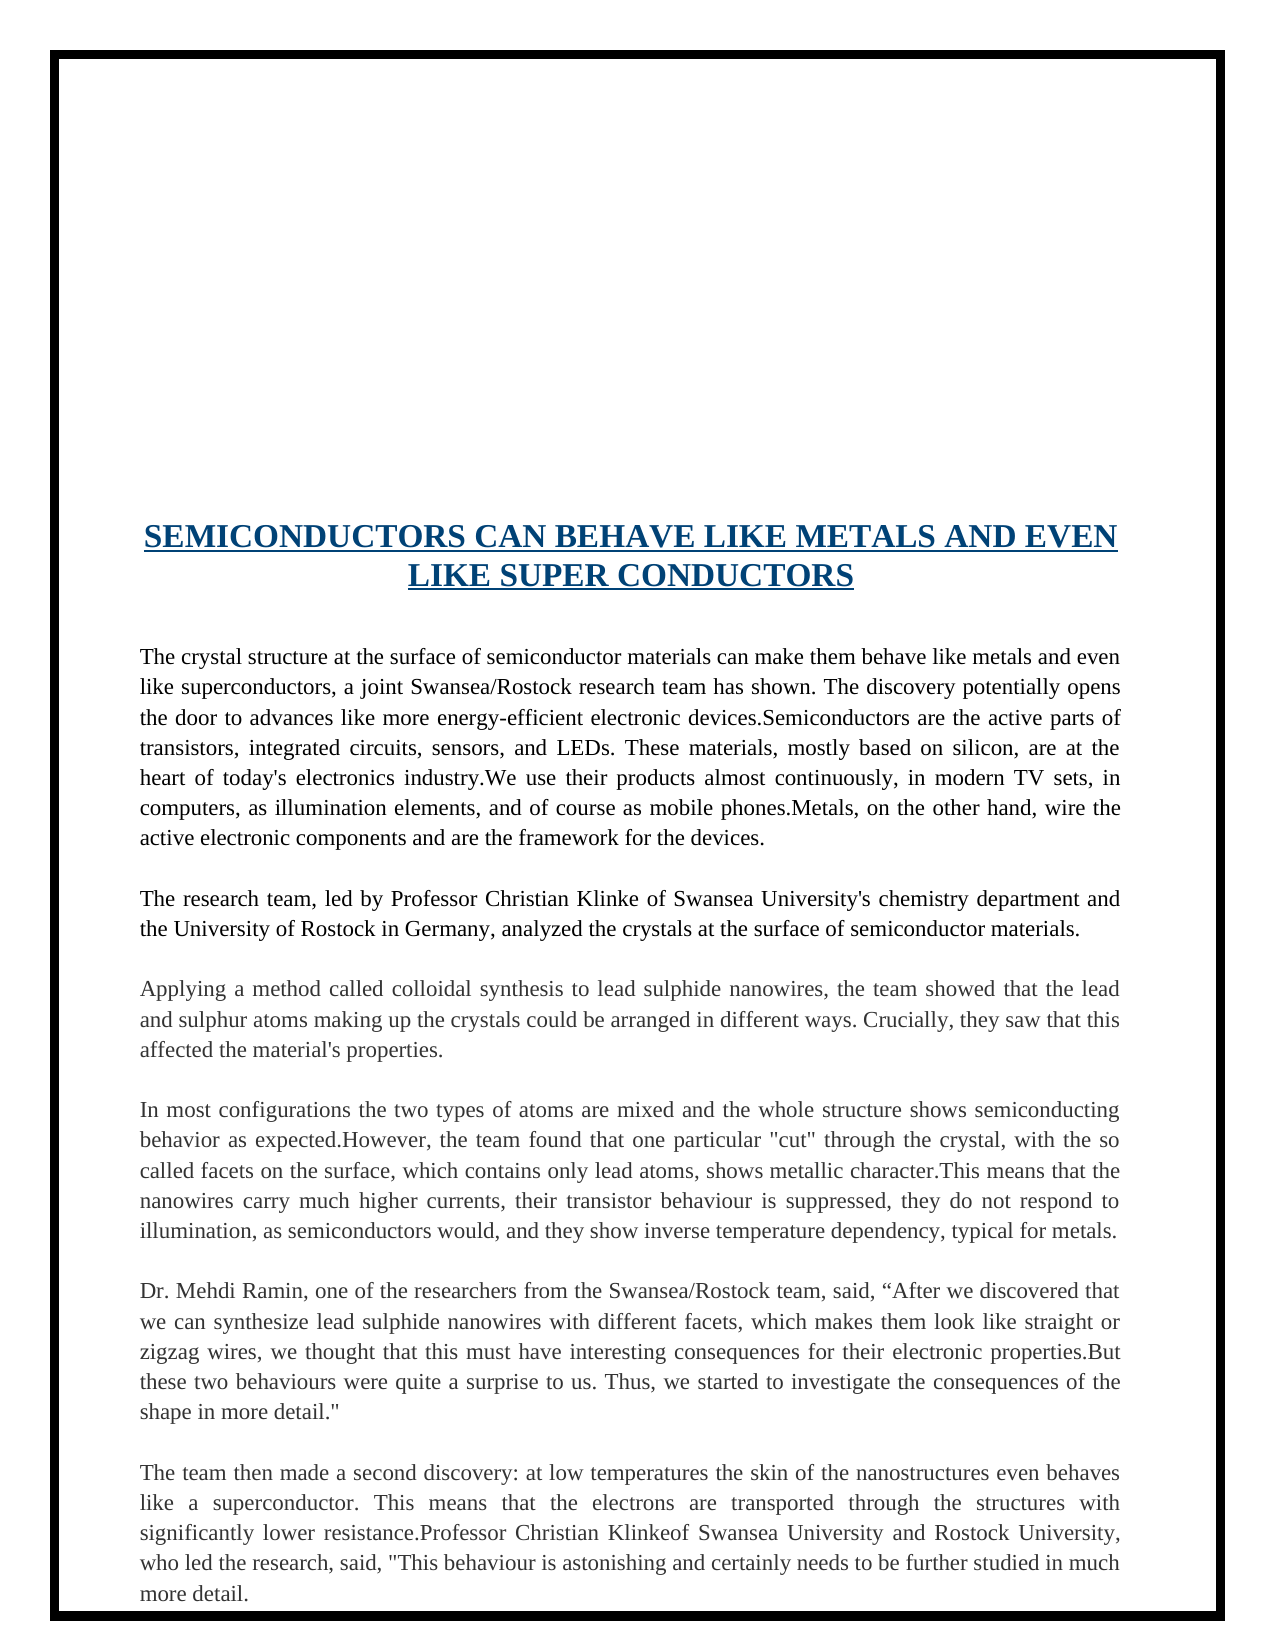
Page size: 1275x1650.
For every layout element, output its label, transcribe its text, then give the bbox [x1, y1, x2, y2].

text Dr. Mehdi Ramin, one of the researchers from the Swansea/Rostock team, said, “After we discovered that we can synthesize lead sulphide nanowires with different facets, which makes them look like straight or zigzag wires, we thought that this must have interesting consequences for their electronic properties.But these two behaviours were quite a surprise to us. Thus, we started to investigate the consequences of the shape in more detail." [139, 1277, 1122, 1425]
text The team then made a second discovery: at low temperatures the skin of the nanostructures even behaves like a superconductor. This means that the electrons are transported through the structures with significantly lower resistance.Professor Christian Klinkeof Swansea University and Rostock University, who led the research, said, "This behaviour is astonishing and certainly needs to be further studied in much more detail. [139, 1459, 1122, 1606]
text In most configurations the two types of atoms are mixed and the whole structure shows semiconducting behavior as expected.However, the team found that one particular "cut" through the crystal, with the so called facets on the surface, which contains only lead atoms, shows metallic character.This means that the nanowires carry much higher currents, their transistor behaviour is suppressed, they do not respond to illumination, as semiconductors would, and they show inverse temperature dependency, typical for metals. [139, 1096, 1122, 1243]
subtitle SEMICONDUCTORS CAN BEHAVE LIKE METALS AND EVEN LIKE SUPER CONDUCTORS [139, 517, 1122, 593]
text The research team, led by Professor Christian Klinke of Swansea University's chemistry department and the University of Rostock in Germany, analyzed the crystals at the surface of semiconductor materials. [139, 885, 1122, 941]
text Applying a method called colloidal synthesis to lead sulphide nanowires, the team showed that the lead and sulphur atoms making up the crystals could be arranged in different ways. Crucially, they saw that this affected the material's properties. [139, 975, 1122, 1062]
text The crystal structure at the surface of semiconductor materials can make them behave like metals and even like superconductors, a joint Swansea/Rostock research team has shown. The discovery potentially opens the door to advances like more energy-efficient electronic devices.Semiconductors are the active parts of transistors, integrated circuits, sensors, and LEDs. These materials, mostly based on silicon, are at the heart of today's electronics industry.We use their products almost continuously, in modern TV sets, in computers, as illumination elements, and of course as mobile phones.Metals, on the other hand, wire the active electronic components and are the framework for the devices. [139, 643, 1122, 851]
